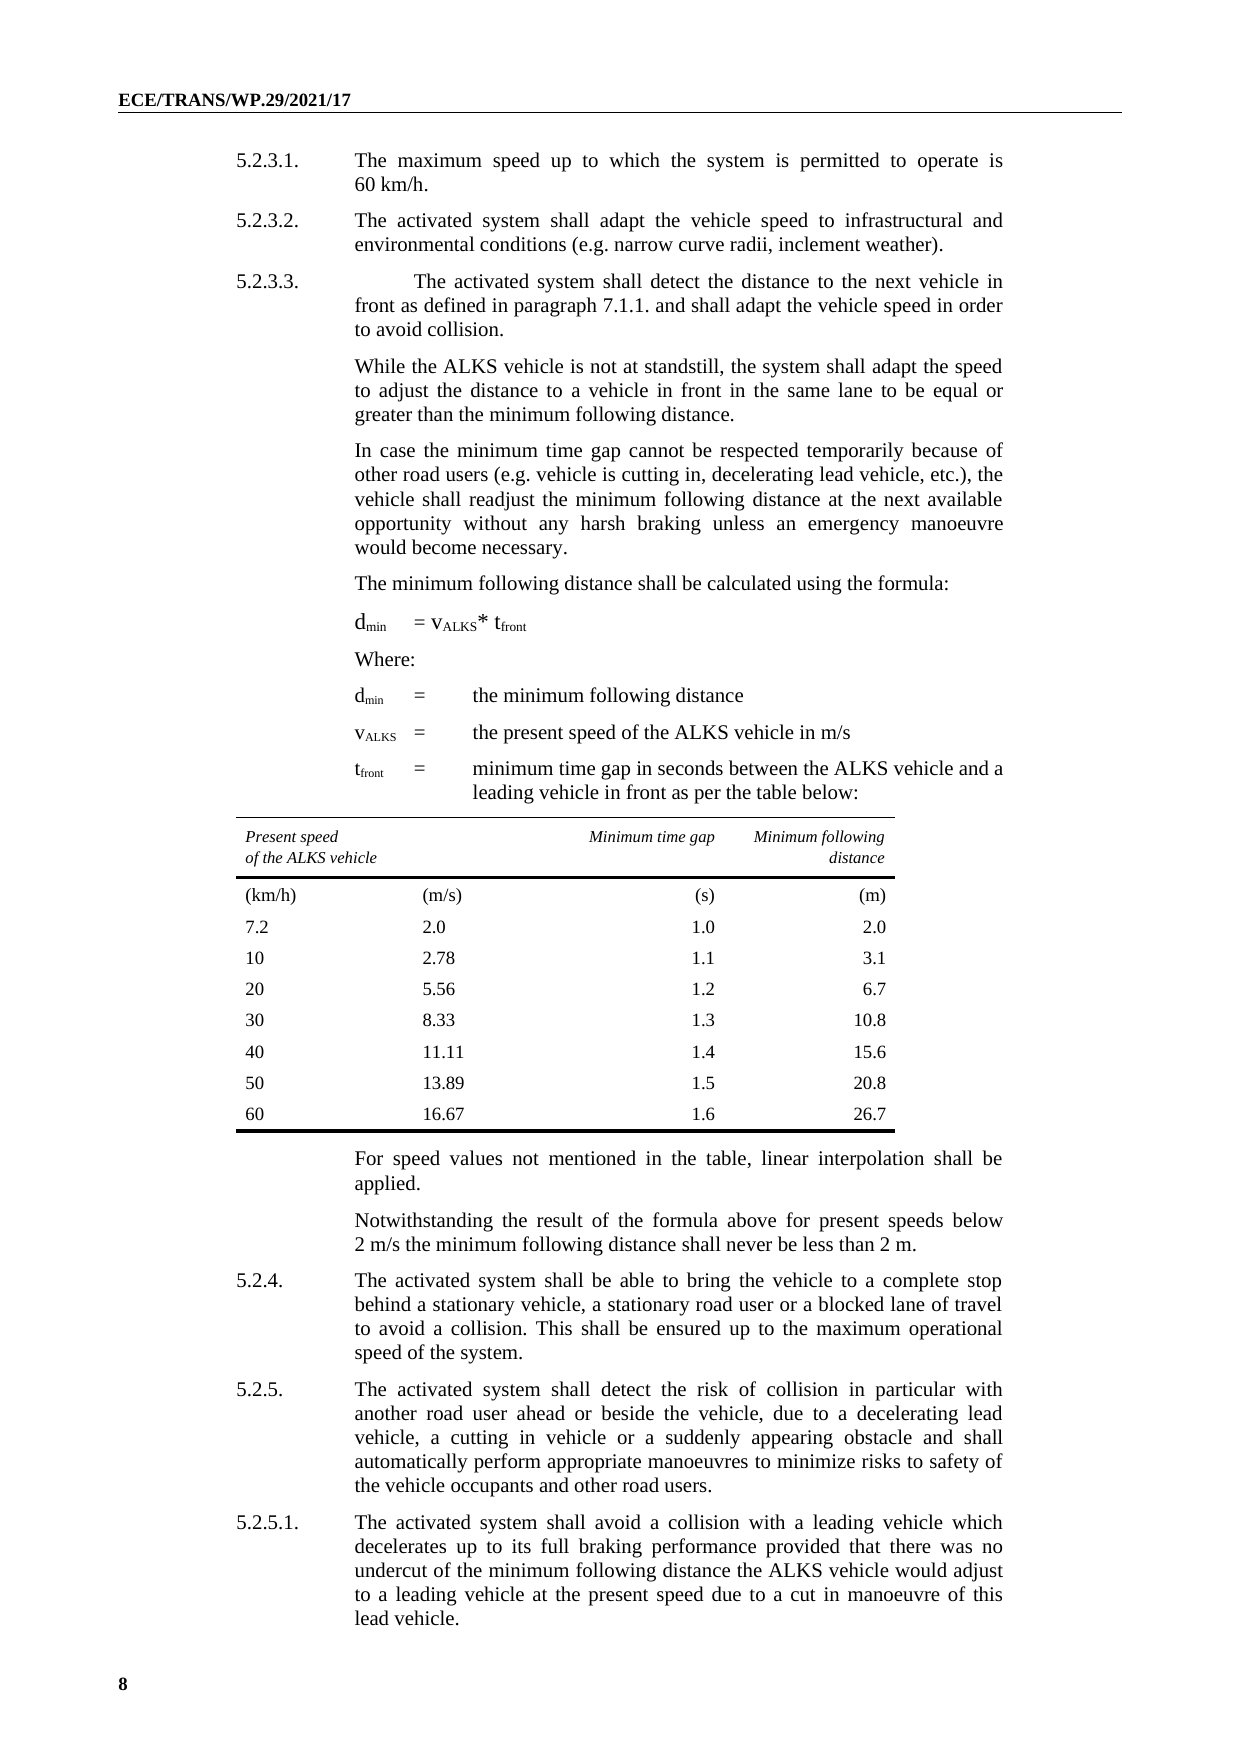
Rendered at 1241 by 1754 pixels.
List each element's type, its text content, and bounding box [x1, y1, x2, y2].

text vALKS = the present speed of the ALKS vehicle in m/s [354, 720, 1004, 744]
table_cell 20.8 [724, 1067, 895, 1098]
table_cell 1.0 [561, 911, 723, 942]
text The minimum following distance shall be calculated using the formula: [236, 571, 1004, 595]
text 5.2.3.2. The activated system shall adapt the vehicle speed to infrastructural and environmental conditions (e.g. narrow curve radii, inclement weather). [236, 208, 1004, 256]
table_cell (km/h) [236, 879, 413, 911]
table_cell 2.0 [414, 911, 561, 942]
table_cell 30 [236, 1004, 413, 1036]
table_cell 15.6 [724, 1036, 895, 1067]
table_cell 1.4 [561, 1036, 723, 1067]
text 5.2.4. The activated system shall be able to bring the vehicle to a complete stop behind a stationary vehicle, a stationary road user or a blocked lane of travel to avoid a collision. This shall be ensured up to the maximum operational speed of the system. [236, 1268, 1004, 1364]
table_cell 2.78 [414, 942, 561, 973]
table_cell 50 [236, 1067, 413, 1098]
table_cell 8.33 [414, 1004, 561, 1036]
table_cell 10.8 [724, 1004, 895, 1036]
table_cell (m) [724, 879, 895, 911]
table_cell 1.3 [561, 1004, 723, 1036]
table_header Minimum following distance [724, 818, 895, 876]
table_cell 16.67 [414, 1098, 561, 1129]
table_header Present speed of the ALKS vehicle [236, 818, 561, 876]
table_cell 7.2 [236, 911, 413, 942]
table_cell 5.56 [414, 973, 561, 1004]
text 5.2.3.3. The activated system shall detect the distance to the next vehicle in front as defined in paragraph 7.1.1. and shall adapt the vehicle speed in order to avoid collision. [236, 269, 1004, 341]
table_cell 10 [236, 942, 413, 973]
table_cell 11.11 [414, 1036, 561, 1067]
table_cell 40 [236, 1036, 413, 1067]
text dmin = the minimum following distance [354, 683, 1004, 707]
text Notwithstanding the result of the formula above for present speeds below 2 m/s the minimum following distance shall never be less than 2 m. [354, 1207, 1004, 1256]
table_cell (s) [561, 879, 723, 911]
text 5.2.5.1. The activated system shall avoid a collision with a leading vehicle which decelerates up to its full braking performance provided that there was no undercut of the minimum following distance the ALKS vehicle would adjust to a leading vehicle at the present speed due to a cut in manoeuvre of this lead vehicle. [236, 1510, 1004, 1630]
table_cell 3.1 [724, 942, 895, 973]
text For speed values not mentioned in the table, linear interpolation shall be applied. [354, 1145, 1004, 1195]
table_cell 1.6 [561, 1098, 723, 1129]
text 5.2.5. The activated system shall detect the risk of collision in particular with another road user ahead or beside the vehicle, due to a decelerating lead vehicle, a cutting in vehicle or a suddenly appearing obstacle and shall automatically perform appropriate manoeuvres to minimize risks to safety of the vehicle occupants and other road users. [236, 1377, 1004, 1497]
text While the ALKS vehicle is not at standstill, the system shall adapt the speed to adjust the distance to a vehicle in front in the same lane to be equal or greater than the minimum following distance. [354, 354, 1004, 426]
table_cell 26.7 [724, 1098, 895, 1129]
table_cell 13.89 [414, 1067, 561, 1098]
text 5.2.3.1. The maximum speed up to which the system is permitted to operate is 60 km/h. [236, 148, 1004, 196]
text tfront = minimum time gap in seconds between the ALKS vehicle and a leading vehicle in front as per the table below: [354, 756, 1004, 804]
table_header Minimum time gap [561, 818, 723, 876]
table_cell 6.7 [724, 973, 895, 1004]
table_cell 2.0 [724, 911, 895, 942]
text dmin = vALKS* tfront [354, 608, 1122, 634]
table_cell 1.5 [561, 1067, 723, 1098]
table_cell 1.1 [561, 942, 723, 973]
table_cell (m/s) [414, 879, 561, 911]
table_cell 20 [236, 973, 413, 1004]
text In case the minimum time gap cannot be respected temporarily because of other road users (e.g. vehicle is cutting in, decelerating lead vehicle, etc.), the vehicle shall readjust the minimum following distance at the next available opportunity without any harsh braking unless an emergency manoeuvre would become necessary. [236, 438, 1004, 559]
text Where: [354, 647, 1122, 671]
table_cell 1.2 [561, 973, 723, 1004]
table_cell 60 [236, 1098, 413, 1129]
